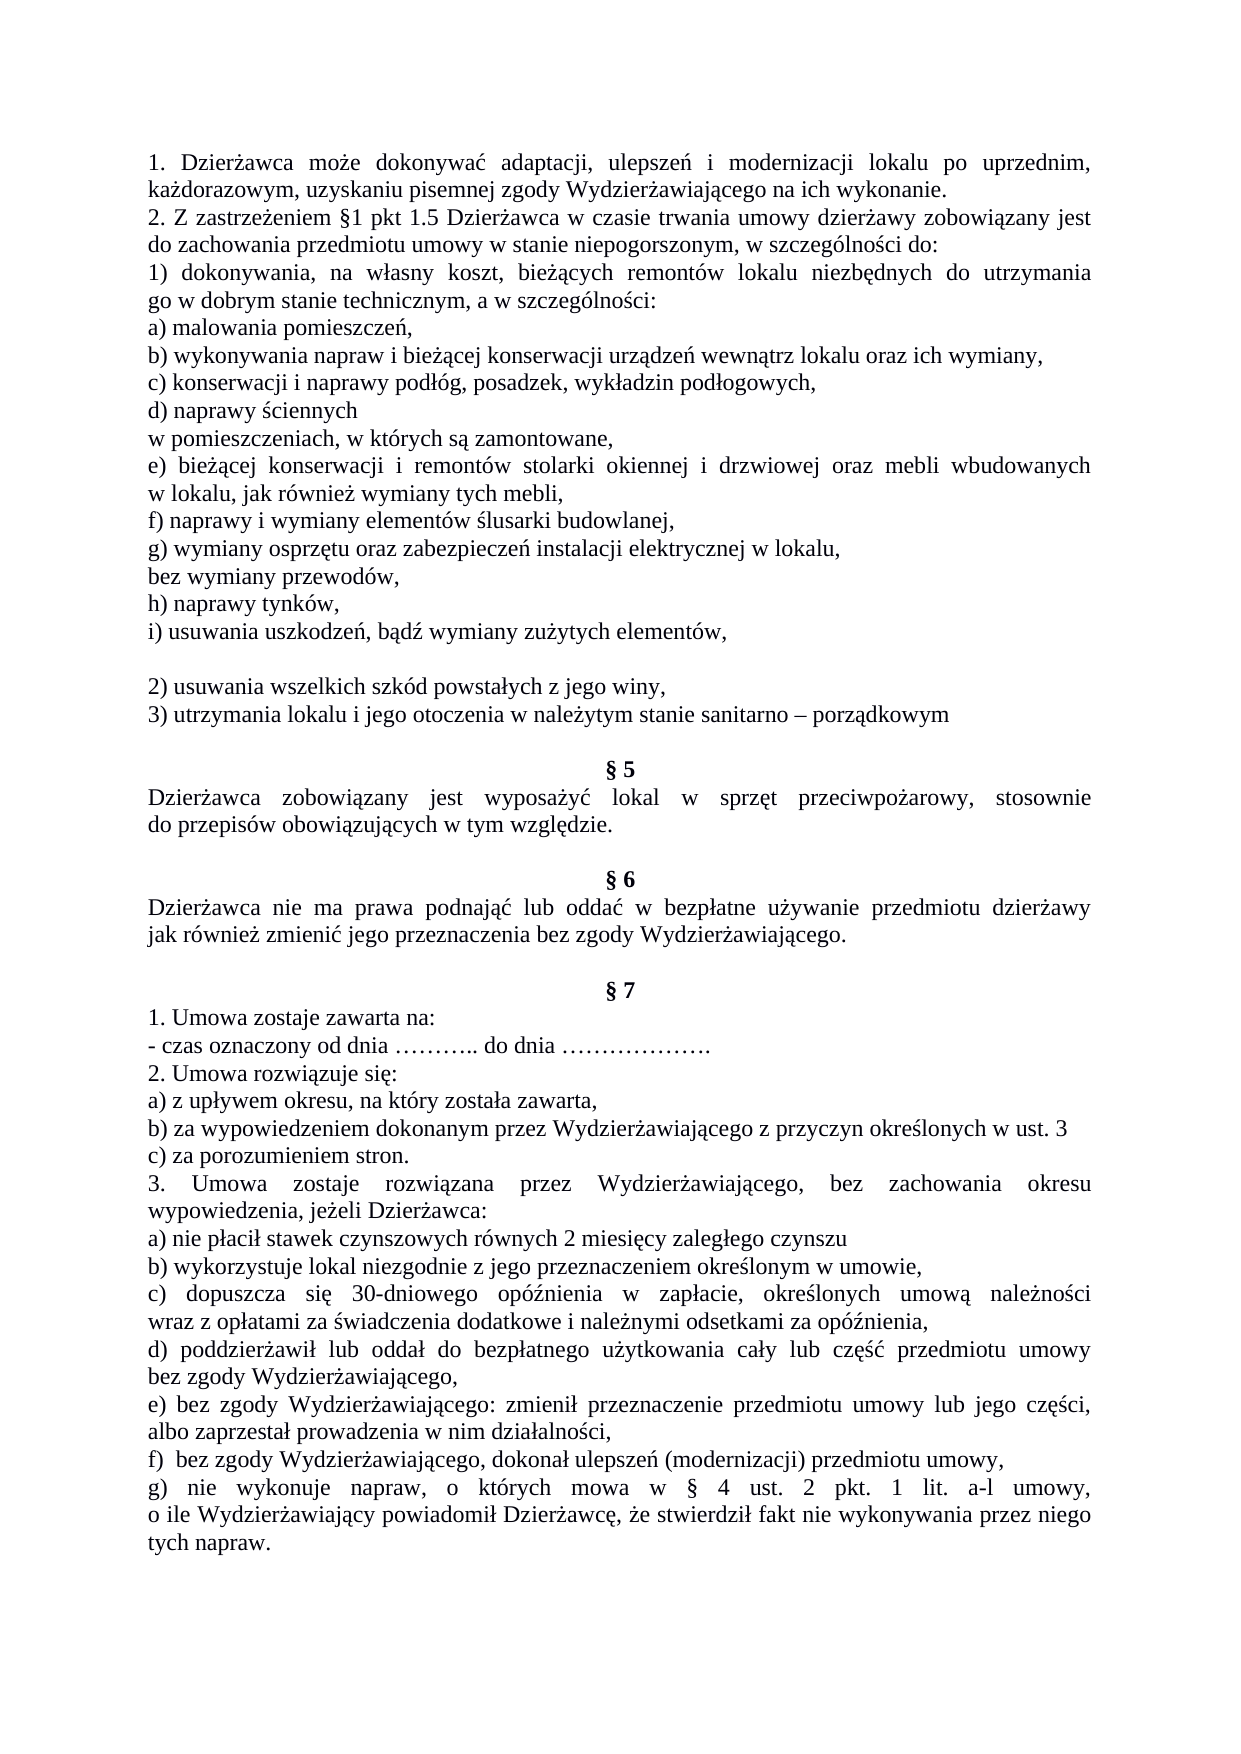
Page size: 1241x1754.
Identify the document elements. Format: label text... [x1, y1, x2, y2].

text a) malowania pomieszczeń, [148, 313, 1093, 341]
text § 6 [148, 865, 1093, 893]
text d) poddzierżawił lub oddał do bezpłatnego użytkowania cały lub część przedmiotu umowy bez zgody Wydzierżawiającego, [148, 1334, 1093, 1390]
text c) za porozumieniem stron. [148, 1141, 1093, 1169]
text d) naprawy ściennych [148, 396, 1093, 424]
text c) dopuszcza się 30-dniowego opóźnienia w zapłacie, określonych umową należności wraz z opłatami za świadczenia dodatkowe i należnymi odsetkami za opóźnienia, [148, 1279, 1093, 1334]
text § 7 [148, 976, 1093, 1003]
text a) z upływem okresu, na który została zawarta, [148, 1086, 1093, 1114]
text Dzierżawca nie ma prawa podnająć lub oddać w bezpłatne używanie przedmiotu dzierżawy jak również zmienić jego przeznaczenia bez zgody Wydzierżawiającego. [148, 893, 1093, 948]
text h) naprawy tynków, [148, 589, 1093, 617]
text f) bez zgody Wydzierżawiającego, dokonał ulepszeń (modernizacji) przedmiotu umowy, [148, 1445, 1093, 1473]
text § 5 [148, 755, 1093, 782]
text e) bieżącej konserwacji i remontów stolarki okiennej i drzwiowej oraz mebli wbudowanych w lokalu, jak również wymiany tych mebli, [148, 451, 1093, 506]
text 2) usuwania wszelkich szkód powstałych z jego winy, [148, 672, 1093, 700]
text f) naprawy i wymiany elementów ślusarki budowlanej, [148, 506, 1093, 534]
text Dzierżawca zobowiązany jest wyposażyć lokal w sprzęt przeciwpożarowy, stosownie do przepisów obowiązujących w tym względzie. [148, 782, 1093, 838]
text c) konserwacji i naprawy podłóg, posadzek, wykładzin podłogowych, [148, 368, 1093, 396]
text i) usuwania uszkodzeń, bądź wymiany zużytych elementów, [148, 617, 1093, 644]
text g) wymiany osprzętu oraz zabezpieczeń instalacji elektrycznej w lokalu, [148, 534, 1093, 562]
text 2. Umowa rozwiązuje się: [148, 1058, 1093, 1086]
text e) bez zgody Wydzierżawiającego: zmienił przeznaczenie przedmiotu umowy lub jego części, albo zaprzestał prowadzenia w nim działalności, [148, 1390, 1093, 1445]
text 1. Dzierżawca może dokonywać adaptacji, ulepszeń i modernizacji lokalu po uprzednim, każdorazowym, uzyskaniu pisemnej zgody Wydzierżawiającego na ich wykonanie. [148, 148, 1093, 203]
text - czas oznaczony od dnia ……….. do dnia ………………. [148, 1031, 1093, 1058]
text 3) utrzymania lokalu i jego otoczenia w należytym stanie sanitarno – porządkowym [148, 700, 1093, 727]
text g) nie wykonuje napraw, o których mowa w § 4 ust. 2 pkt. 1 lit. a-l umowy, o ile Wydzierżawiający powiadomił Dzierżawcę, że stwierdził fakt nie wykonywania przez niego tych napraw. [148, 1473, 1093, 1555]
text a) nie płacił stawek czynszowych równych 2 miesięcy zaległego czynszu [148, 1224, 1093, 1252]
text b) wykorzystuje lokal niezgodnie z jego przeznaczeniem określonym w umowie, [148, 1252, 1093, 1279]
text b) za wypowiedzeniem dokonanym przez Wydzierżawiającego z przyczyn określonych w ust. 3 [148, 1114, 1093, 1141]
text bez wymiany przewodów, [148, 562, 1093, 589]
text 3. Umowa zostaje rozwiązana przez Wydzierżawiającego, bez zachowania okresu wypowiedzenia, jeżeli Dzierżawca: [148, 1169, 1093, 1224]
text 1) dokonywania, na własny koszt, bieżących remontów lokalu niezbędnych do utrzymania go w dobrym stanie technicznym, a w szczególności: [148, 258, 1093, 313]
text b) wykonywania napraw i bieżącej konserwacji urządzeń wewnątrz lokalu oraz ich wymiany, [148, 341, 1093, 368]
text 1. Umowa zostaje zawarta na: [148, 1003, 1093, 1031]
text w pomieszczeniach, w których są zamontowane, [148, 424, 1093, 451]
text 2. Z zastrzeżeniem §1 pkt 1.5 Dzierżawca w czasie trwania umowy dzierżawy zobowiązany jest do zachowania przedmiotu umowy w stanie niepogorszonym, w szczególności do: [148, 203, 1093, 258]
